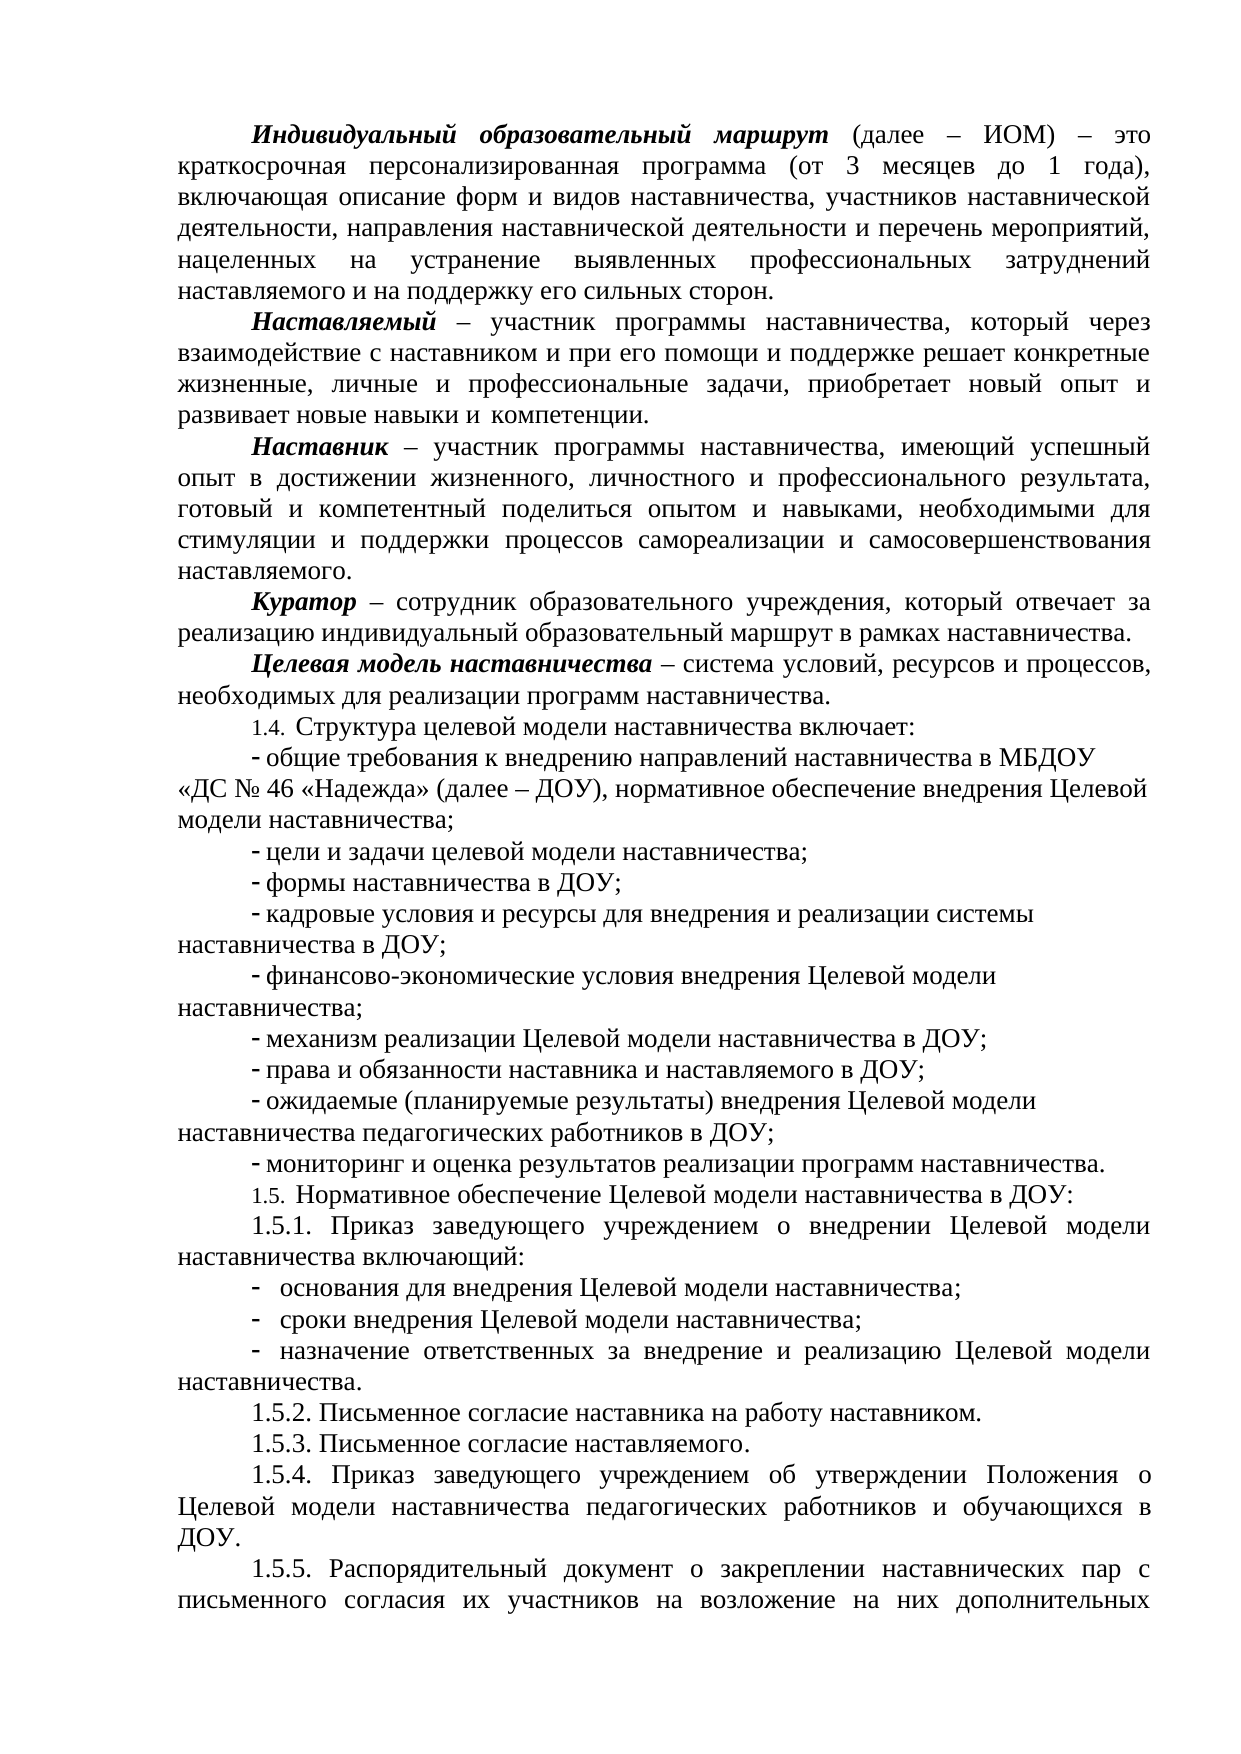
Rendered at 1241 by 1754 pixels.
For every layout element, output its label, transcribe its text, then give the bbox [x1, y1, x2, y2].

list финансово-экономические условия внедрения Целевой модели наставничества; [177, 959, 1152, 1022]
list ожидаемые (планируемые результаты) внедрения Целевой модели наставничества педагогических работников в ДОУ; [177, 1084, 1152, 1147]
list сроки внедрения Целевой модели наставничества; [177, 1303, 1152, 1334]
list Куратор – сотрудник образовательного учреждения, который отвечает за реализацию индивидуальный образовательный маршрут в рамках наставничества. [177, 585, 1152, 648]
text 1.5.1. Приказ заведующего учреждением о внедрении Целевой модели наставничества включающий: [177, 1209, 1152, 1271]
list общие требования к внедрению направлений наставничества в МБДОУ «ДС № 46 «Надежда» (далее – ДОУ), нормативное обеспечение внедрения Целевой модели наставничества; [177, 741, 1152, 834]
text 1.5.4. Приказ заведующего учреждением об утверждении Положения о Целевой модели наставничества педагогических работников и обучающихся в ДОУ. [177, 1459, 1152, 1552]
text 1.5.3. Письменное согласие наставляемого. [177, 1427, 1152, 1459]
list Наставник – участник программы наставничества, имеющий успешный опыт в достижении жизненного, личностного и профессионального результата, готовый и компетентный поделиться опытом и навыками, необходимыми для стимуляции и поддержки процессов самореализации и самосовершенствования наставляемого. [177, 429, 1152, 585]
list основания для внедрения Целевой модели наставничества; [177, 1271, 1152, 1303]
list мониторинг и оценка результатов реализации программ наставничества. [177, 1147, 1152, 1178]
list Целевая модель наставничества – система условий, ресурсов и процессов, необходимых для реализации программ наставничества. [177, 648, 1152, 710]
list права и обязанности наставника и наставляемого в ДОУ; [177, 1053, 1152, 1084]
text 1.5.2. Письменное согласие наставника на работу наставником. [177, 1396, 1152, 1427]
list формы наставничества в ДОУ; [177, 866, 1152, 897]
list механизм реализации Целевой модели наставничества в ДОУ; [177, 1022, 1152, 1053]
list Наставляемый – участник программы наставничества, который через взаимодействие с наставником и при его помощи и поддержке решает конкретные жизненные, личные и профессиональные задачи, приобретает новый опыт и развивает новые навыки и компетенции. [177, 305, 1152, 429]
list назначение ответственных за внедрение и реализацию Целевой модели наставничества. [177, 1334, 1152, 1396]
list цели и задачи целевой модели наставничества; [177, 834, 1152, 866]
list Структура целевой модели наставничества включает: [177, 710, 1152, 741]
list Индивидуальный образовательный маршрут (далее – ИОМ) – это краткосрочная персонализированная программа (от 3 месяцев до 1 года), включающая описание форм и видов наставничества, участников наставнической деятельности, направления наставнической деятельности и перечень мероприятий, нацеленных на устранение выявленных профессиональных затруднений наставляемого и на поддержку его сильных сторон. [177, 118, 1152, 305]
list Нормативное обеспечение Целевой модели наставничества в ДОУ: [177, 1178, 1152, 1209]
list кадровые условия и ресурсы для внедрения и реализации системы наставничества в ДОУ; [177, 897, 1152, 959]
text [177, 1552, 1152, 1614]
